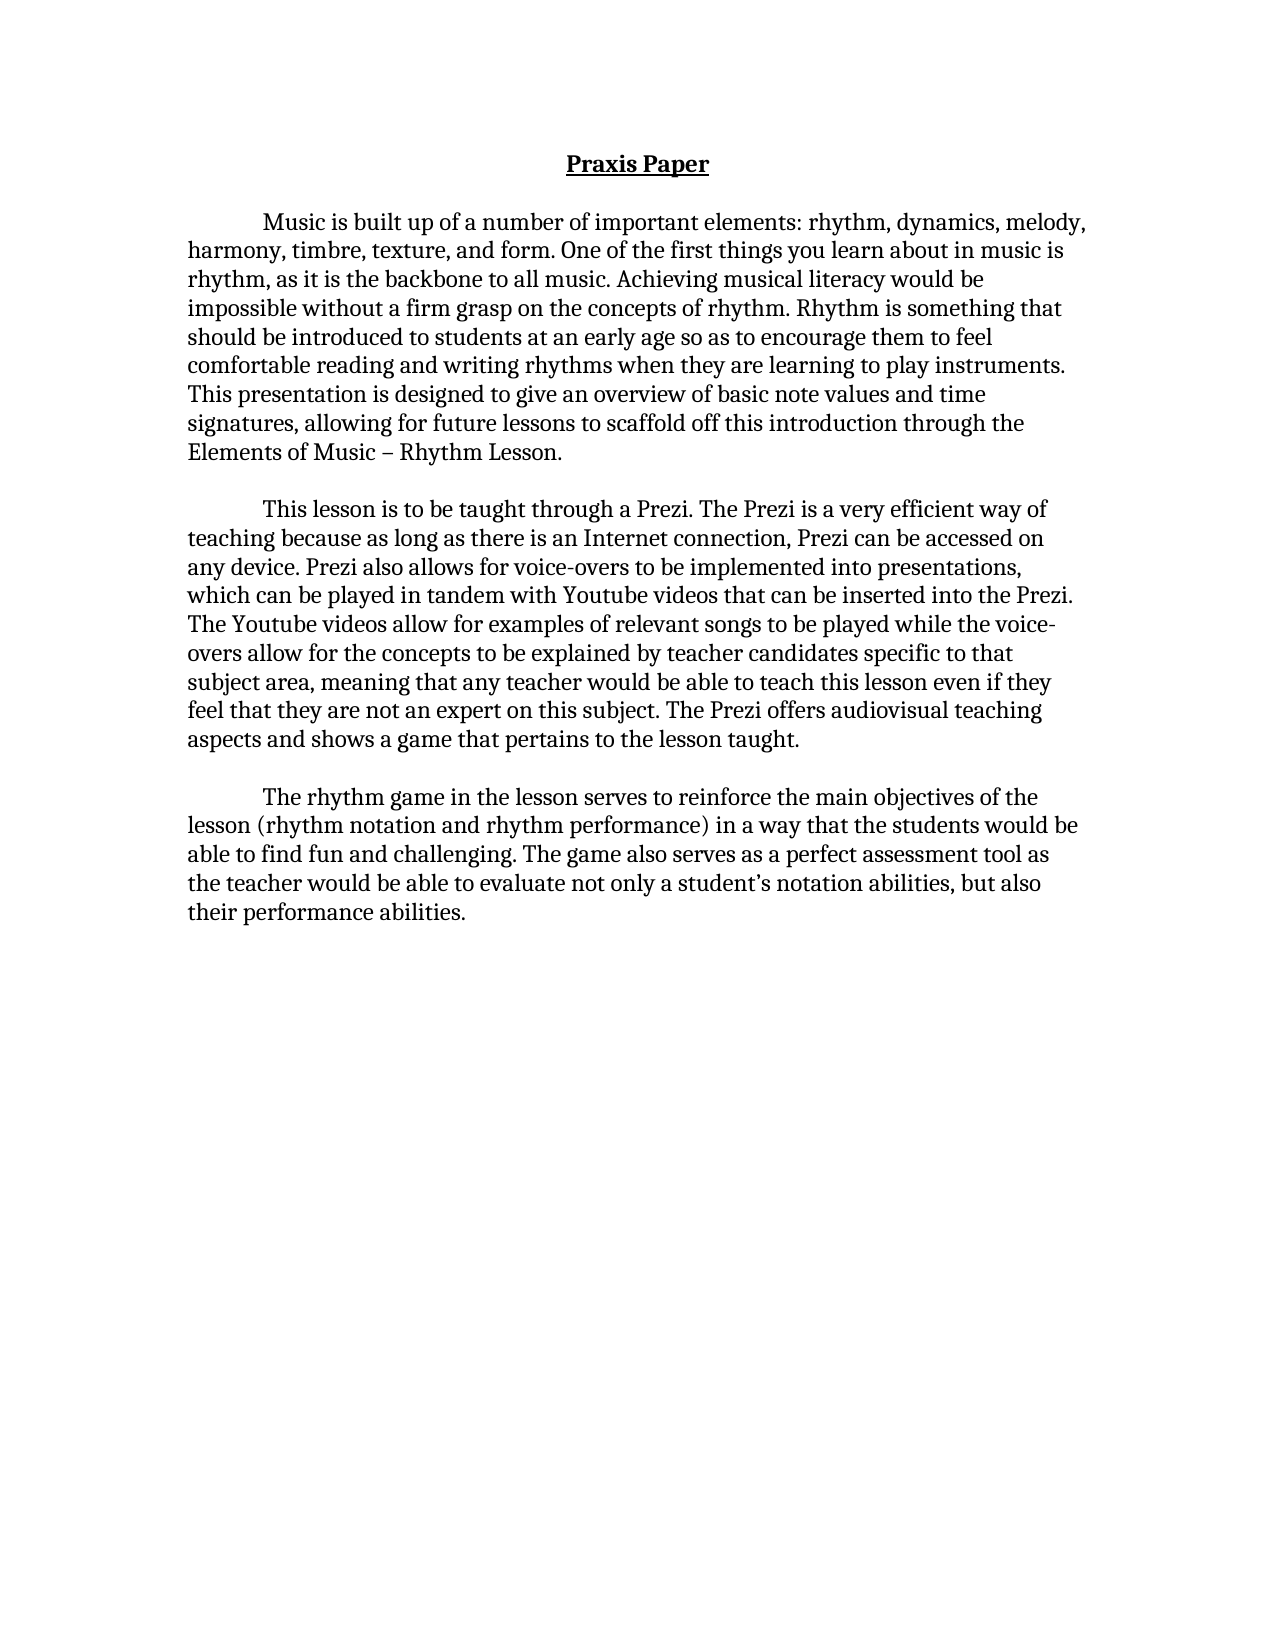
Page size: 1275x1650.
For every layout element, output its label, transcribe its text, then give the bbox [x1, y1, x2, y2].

text Music is built up of a number of important elements: rhythm, dynamics, melody, harmony, timbre, texture, and form. One of the first things you learn about in music is rhythm, as it is the backbone to all music. Achieving musical literacy would be impossible without a firm grasp on the concepts of rhythm. Rhythm is something that should be introduced to students at an early age so as to encourage them to feel comfortable reading and writing rhythms when they are learning to play instruments. This presentation is designed to give an overview of basic note values and time signatures, allowing for future lessons to scaffold off this introduction through the Elements of Music – Rhythm Lesson. [187, 207, 1087, 466]
text The rhythm game in the lesson serves to reinforce the main objectives of the lesson (rhythm notation and rhythm performance) in a way that the students would be able to find fun and challenging. The game also serves as a perfect assessment tool as the teacher would be able to evaluate not only a student’s notation abilities, but also their performance abilities. [187, 782, 1087, 926]
text This lesson is to be taught through a Prezi. The Prezi is a very efficient way of teaching because as long as there is an Internet connection, Prezi can be accessed on any device. Prezi also allows for voice-overs to be implemented into presentations, which can be played in tandem with Youtube videos that can be inserted into the Prezi. The Youtube videos allow for examples of relevant songs to be played while the voice-overs allow for the concepts to be explained by teacher candidates specific to that subject area, meaning that any teacher would be able to teach this lesson even if they feel that they are not an expert on this subject. The Prezi offers audiovisual teaching aspects and shows a game that pertains to the lesson taught. [187, 495, 1087, 754]
text Praxis Paper [187, 150, 1087, 179]
